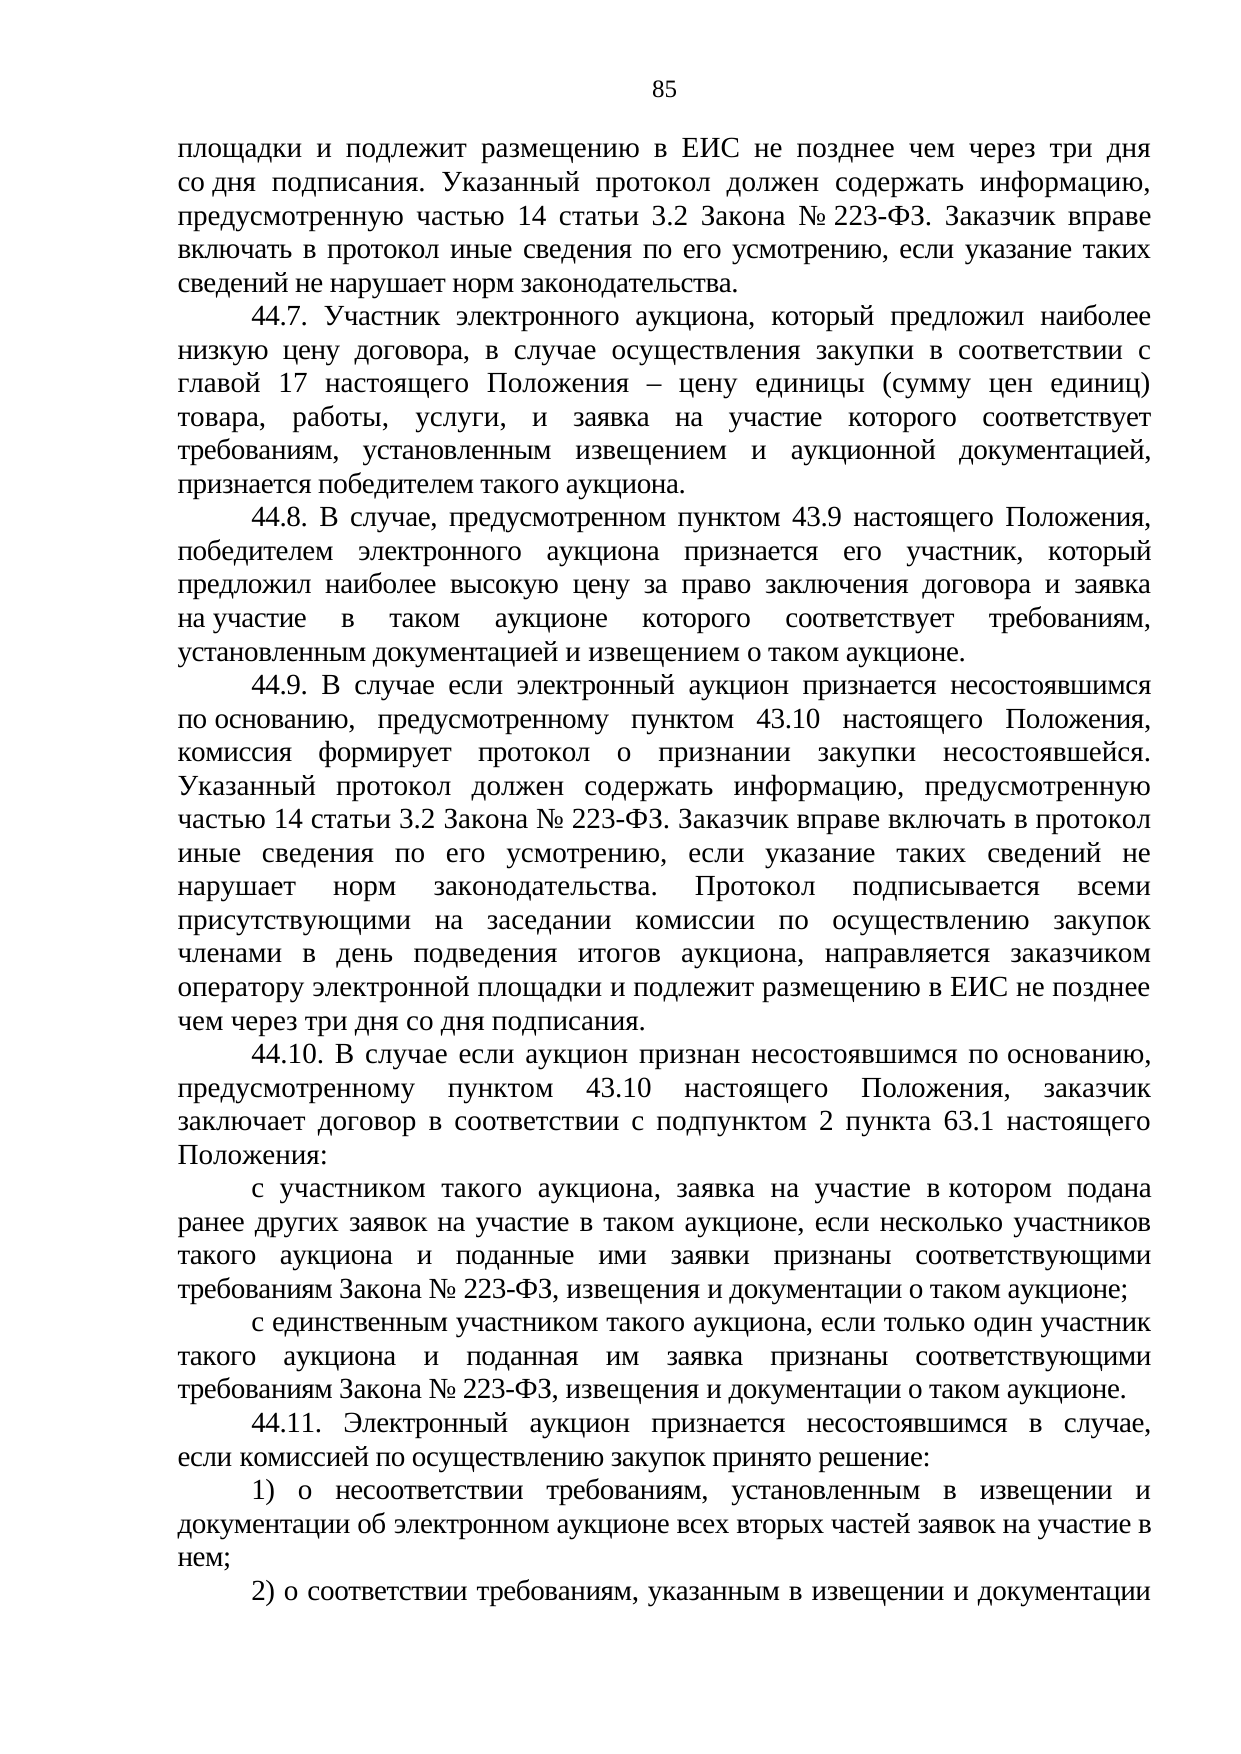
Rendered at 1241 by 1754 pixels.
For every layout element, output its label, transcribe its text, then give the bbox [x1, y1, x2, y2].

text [177, 131, 1152, 298]
text 44.9. В случае если электронный аукцион признается несостоявшимся по основанию, предусмотренному пунктом 43.10 настоящего Положения, комиссия формирует протокол о признании закупки несостоявшейся. Указанный протокол должен содержать информацию, предусмотренную частью 14 статьи 3.2 Закона № 223-ФЗ. Заказчик вправе включать в протокол иные сведения по его усмотрению, если указание таких сведений не нарушает норм законодательства. Протокол подписывается всеми присутствующими на заседании комиссии по осуществлению закупок членами в день подведения итогов аукциона, направляется заказчиком оператору электронной площадки и подлежит размещению в ЕИС не позднее чем через три дня со дня подписания. [177, 667, 1152, 1036]
text 1) о несоответствии требованиям, установленным в извещении и документации об электронном аукционе всех вторых частей заявок на участие в нем; [177, 1472, 1152, 1573]
text 44.10. В случае если аукцион признан несостоявшимся по основанию, предусмотренному пунктом 43.10 настоящего Положения, заказчик заключает договор в соответствии с подпунктом 2 пункта 63.1 настоящего Положения: [177, 1036, 1152, 1170]
text 44.11. Электронный аукцион признается несостоявшимся в случае, если комиссией по осуществлению закупок принято решение: [177, 1405, 1152, 1472]
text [177, 1573, 1152, 1606]
text 44.8. В случае, предусмотренном пунктом 43.9 настоящего Положения, победителем электронного аукциона признается его участник, который предложил наиболее высокую цену за право заключения договора и заявка на участие в таком аукционе которого соответствует требованиям, установленным документацией и извещением о таком аукционе. [177, 499, 1152, 667]
text 44.7. Участник электронного аукциона, который предложил наиболее низкую цену договора, в случае осуществления закупки в соответствии с главой 17 настоящего Положения – цену единицы (сумму цен единиц) товара, работы, услуги, и заявка на участие которого соответствует требованиям, установленным извещением и аукционной документацией, признается победителем такого аукциона. [177, 298, 1152, 499]
text с участником такого аукциона, заявка на участие в котором подана ранее других заявок на участие в таком аукционе, если несколько участников такого аукциона и поданные ими заявки признаны соответствующими требованиям Закона № 223-ФЗ, извещения и документации о таком аукционе; [177, 1170, 1152, 1304]
text с единственным участником такого аукциона, если только один участник такого аукциона и поданная им заявка признаны соответствующими требованиям Закона № 223-ФЗ, извещения и документации о таком аукционе. [177, 1304, 1152, 1405]
